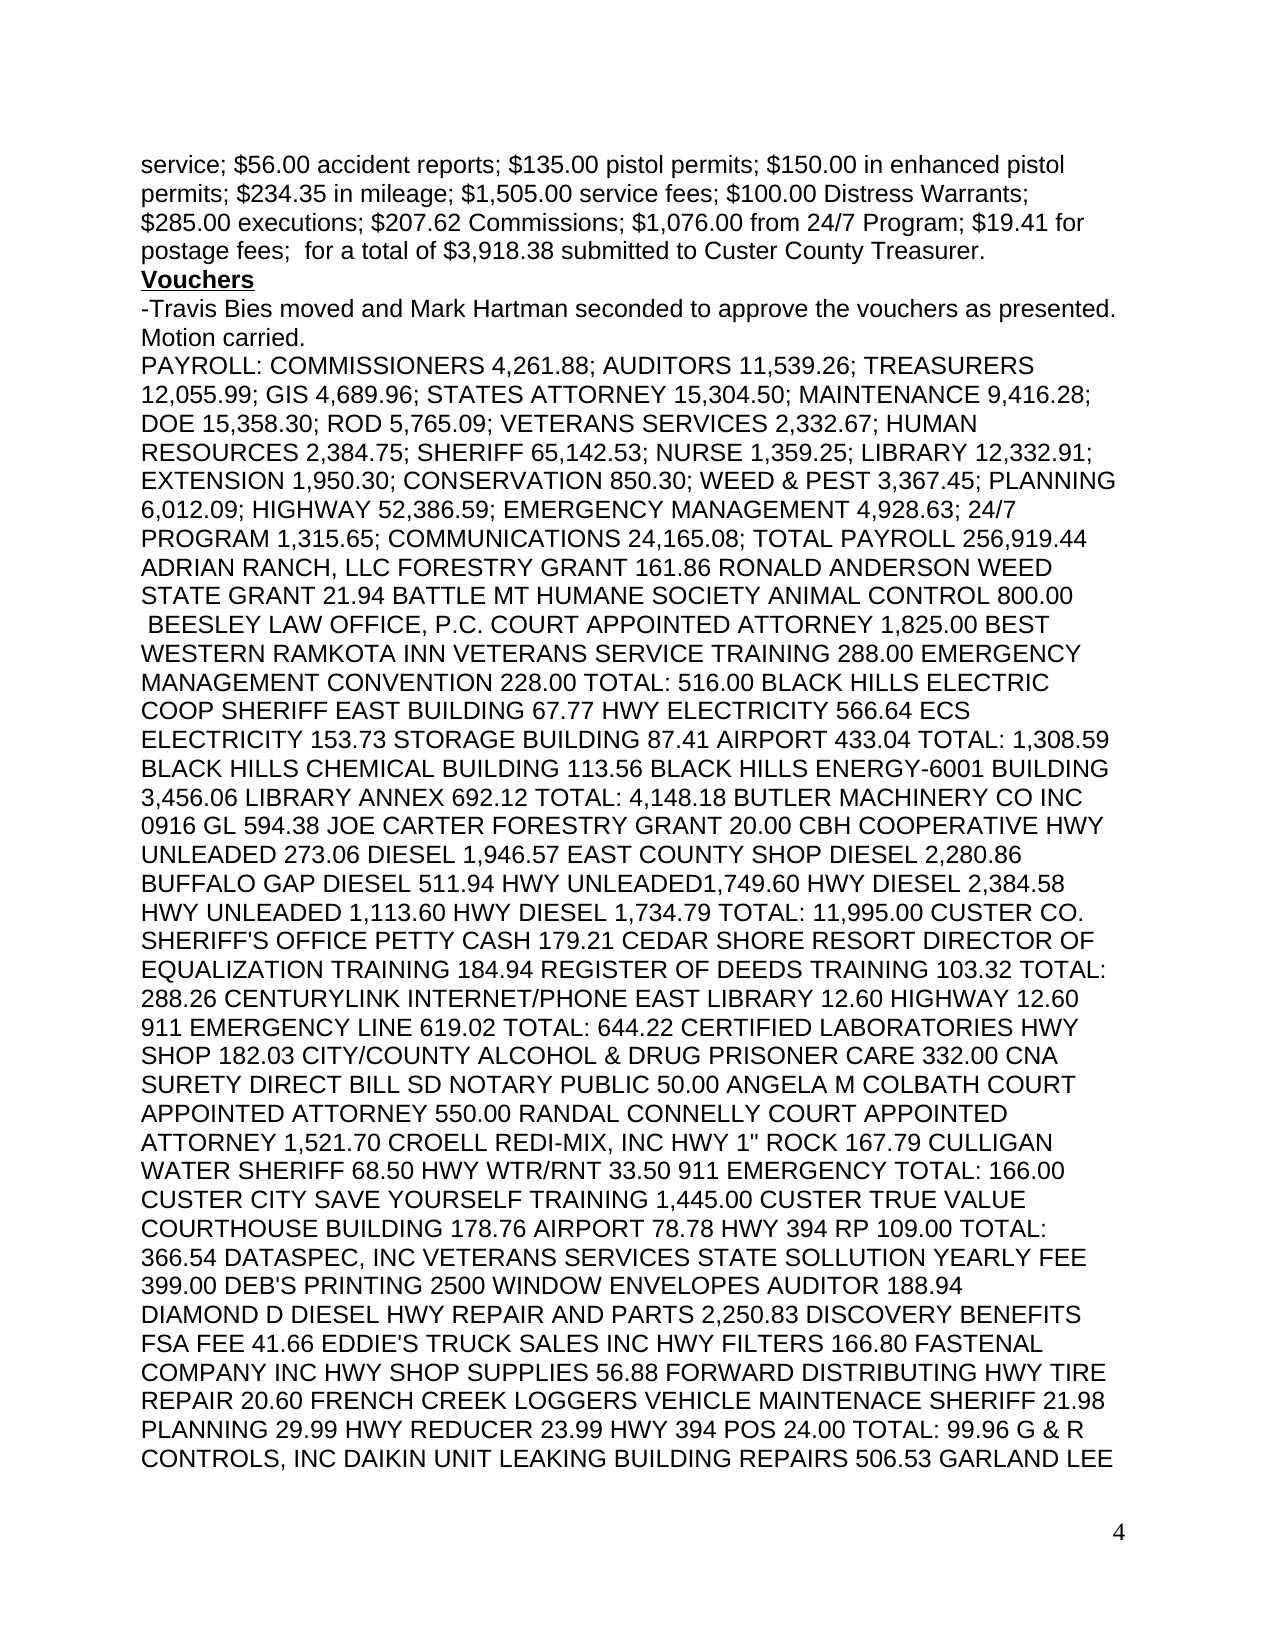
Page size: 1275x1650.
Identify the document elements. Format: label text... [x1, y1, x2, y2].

text -Travis Bies moved and Mark Hartman seconded to approve the vouchers as presented. Motion carried. [141, 294, 1125, 351]
text PAYROLL: COMMISSIONERS 4,261.88; AUDITORS 11,539.26; TREASURERS 12,055.99; GIS 4,689.96; STATES ATTORNEY 15,304.50; MAINTENANCE 9,416.28; DOE 15,358.30; ROD 5,765.09; VETERANS SERVICES 2,332.67; HUMAN RESOURCES 2,384.75; SHERIFF 65,142.53; NURSE 1,359.25; LIBRARY 12,332.91; EXTENSION 1,950.30; CONSERVATION 850.30; WEED & PEST 3,367.45; PLANNING 6,012.09; HIGHWAY 52,386.59; EMERGENCY MANAGEMENT 4,928.63; 24/7 PROGRAM 1,315.65; COMMUNICATIONS 24,165.08; TOTAL PAYROLL 256,919.44 [141, 351, 1125, 552]
text ADRIAN RANCH, LLC FORESTRY GRANT 161.86 RONALD ANDERSON WEED STATE GRANT 21.94 BATTLE MT HUMANE SOCIETY ANIMAL CONTROL 800.00 [141, 552, 1125, 610]
text BLACK HILLS CHEMICAL BUILDING 113.56 BLACK HILLS ENERGY-6001 BUILDING 3,456.06 LIBRARY ANNEX 692.12 TOTAL: 4,148.18 BUTLER MACHINERY CO INC 0916 GL 594.38 JOE CARTER FORESTRY GRANT 20.00 CBH COOPERATIVE HWY UNLEADED 273.06 DIESEL 1,946.57 EAST COUNTY SHOP DIESEL 2,280.86 BUFFALO GAP DIESEL 511.94 HWY UNLEADED1,749.60 HWY DIESEL 2,384.58 HWY UNLEADED 1,113.60 HWY DIESEL 1,734.79 TOTAL: 11,995.00 CUSTER CO. SHERIFF'S OFFICE PETTY CASH 179.21 CEDAR SHORE RESORT DIRECTOR OF EQUALIZATION TRAINING 184.94 REGISTER OF DEEDS TRAINING 103.32 TOTAL: 288.26 CENTURYLINK INTERNET/PHONE EAST LIBRARY 12.60 HIGHWAY 12.60 911 EMERGENCY LINE 619.02 TOTAL: 644.22 CERTIFIED LABORATORIES HWY SHOP 182.03 CITY/COUNTY ALCOHOL & DRUG PRISONER CARE 332.00 CNA SURETY DIRECT BILL SD NOTARY PUBLIC 50.00 ANGELA M COLBATH COURT APPOINTED ATTORNEY 550.00 RANDAL CONNELLY COURT APPOINTED ATTORNEY 1,521.70 CROELL REDI-MIX, INC HWY 1" ROCK 167.79 CULLIGAN WATER SHERIFF 68.50 HWY WTR/RNT 33.50 911 EMERGENCY TOTAL: 166.00 [141, 754, 1125, 1185]
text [141, 150, 1125, 265]
text CUSTER CITY SAVE YOURSELF TRAINING 1,445.00 CUSTER TRUE VALUE COURTHOUSE BUILDING 178.76 AIRPORT 78.78 HWY 394 RP 109.00 TOTAL: 366.54 DATASPEC, INC VETERANS SERVICES STATE SOLLUTION YEARLY FEE 399.00 DEB'S PRINTING 2500 WINDOW ENVELOPES AUDITOR 188.94 [141, 1185, 1125, 1300]
text BEESLEY LAW OFFICE, P.C. COURT APPOINTED ATTORNEY 1,825.00 BEST WESTERN RAMKOTA INN VETERANS SERVICE TRAINING 288.00 EMERGENCY MANAGEMENT CONVENTION 228.00 TOTAL: 516.00 BLACK HILLS ELECTRIC COOP SHERIFF EAST BUILDING 67.77 HWY ELECTRICITY 566.64 ECS ELECTRICITY 153.73 STORAGE BUILDING 87.41 AIRPORT 433.04 TOTAL: 1,308.59 [141, 610, 1125, 754]
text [141, 1300, 1125, 1472]
text Vouchers [141, 265, 1125, 294]
